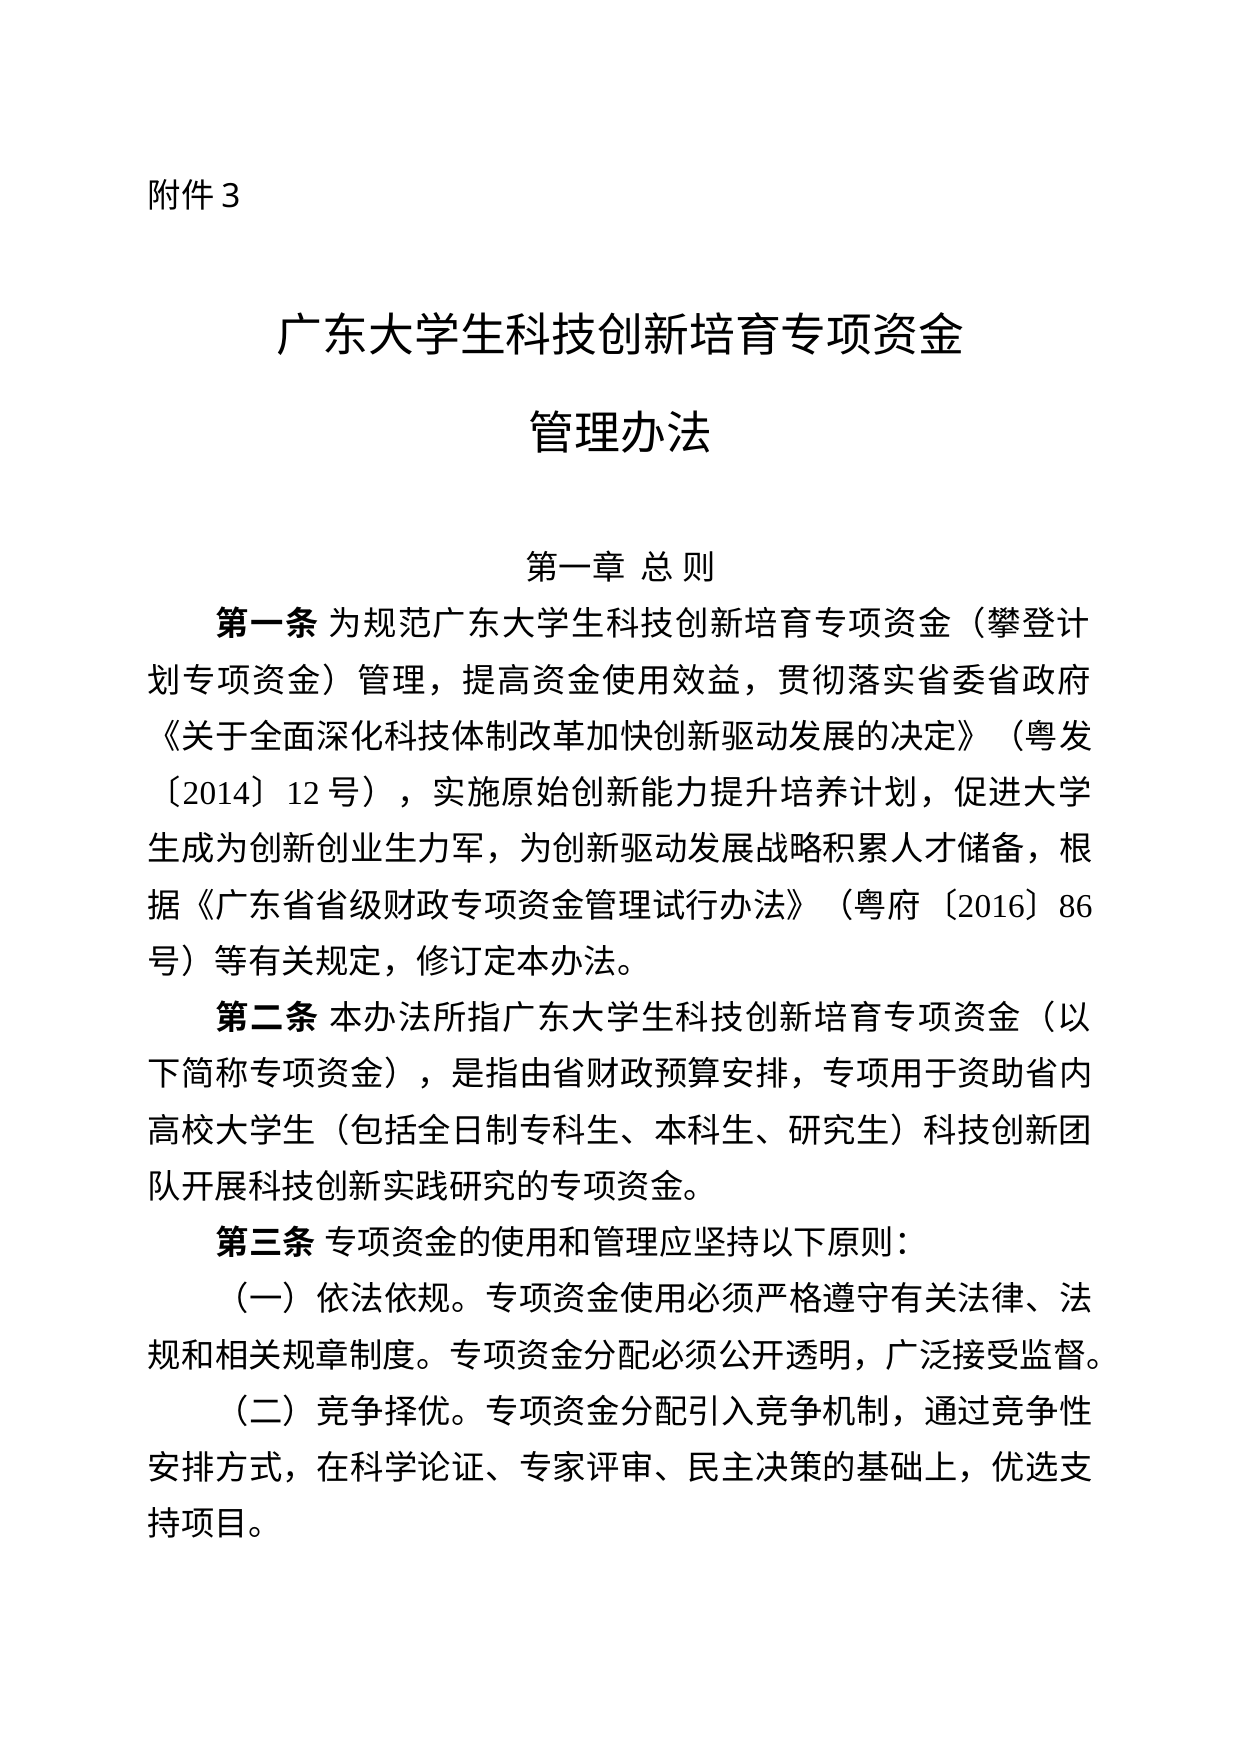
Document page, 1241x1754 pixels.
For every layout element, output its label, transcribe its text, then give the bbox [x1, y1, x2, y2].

text 第一章 总 则 [148, 534, 1092, 591]
text 第一条 为规范广东大学生科技创新培育专项资金（攀登计划专项资金）管理，提高资金使用效益，贯彻落实省委省政府《关于全面深化科技体制改革加快创新驱动发展的决定》（粤发〔2014〕12号），实施原始创新能力提升培养计划，促进大学生成为创新创业生力军，为创新驱动发展战略积累人才储备，根据《广东省省级财政专项资金管理试行办法》（粤府〔2016〕86号）等有关规定，修订定本办法。 [148, 591, 1092, 984]
text 第三条 专项资金的使用和管理应坚持以下原则： [148, 1209, 1092, 1266]
text （二）竞争择优。专项资金分配引入竞争机制，通过竞争性安排方式，在科学论证、专家评审、民主决策的基础上，优选支持项目。 [148, 1378, 1092, 1547]
text 第二条 本办法所指广东大学生科技创新培育专项资金（以下简称专项资金），是指由省财政预算安排，专项用于资助省内高校大学生（包括全日制专科生、本科生、研究生）科技创新团队开展科技创新实践研究的专项资金。 [148, 984, 1092, 1209]
text 附件3 [148, 162, 1092, 218]
text （一）依法依规。专项资金使用必须严格遵守有关法律、法规和相关规章制度。专项资金分配必须公开透明，广泛接受监督。 [148, 1266, 1092, 1378]
text 广东大学生科技创新培育专项资金 [148, 283, 1092, 381]
text 管理办法 [148, 381, 1092, 478]
